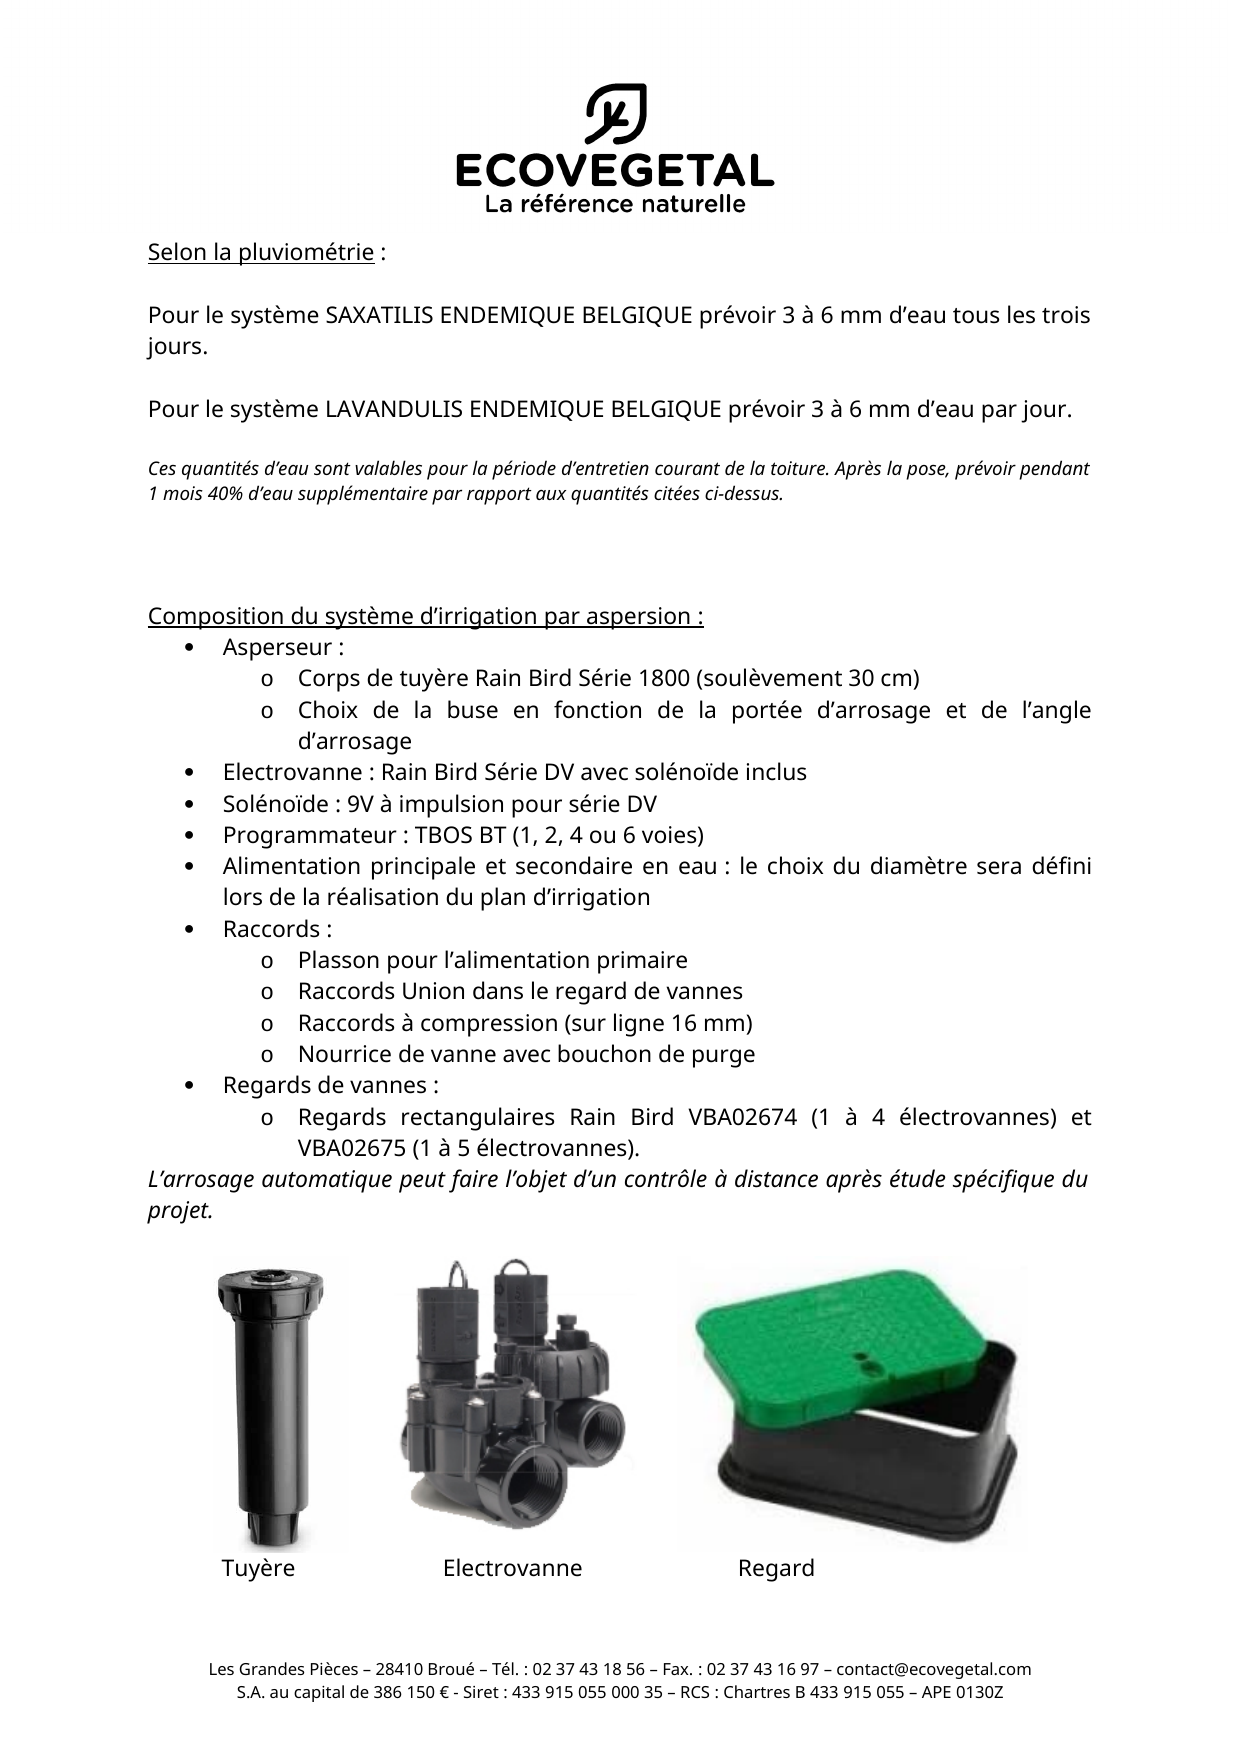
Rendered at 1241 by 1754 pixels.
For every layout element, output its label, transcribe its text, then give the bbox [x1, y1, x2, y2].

list Solénoïde : 9V à impulsion pour série DV [185, 787, 1093, 819]
list Nourrice de vanne avec bouchon de purge [260, 1038, 1093, 1069]
list Raccords à compression (sur ligne 16 mm) [260, 1006, 1093, 1038]
list Programmateur : TBOS BT (1, 2, 4 ou 6 voies) [185, 819, 1093, 850]
list Asperseur : [185, 631, 1093, 662]
picture [3, 0, 1228, 233]
list Raccords : [185, 912, 1093, 944]
text Pour le système SAXATILIS ENDEMIQUE BELGIQUE prévoir 3 à 6 mm d’eau tous les trois jours. [148, 299, 1093, 361]
list Regards de vannes : [185, 1069, 1093, 1100]
list Regards rectangulaires Rain Bird VBA02674 (1 à 4 électrovannes) et VBA02675 (1 à 5 électrovannes). [260, 1100, 1093, 1163]
text Selon la pluviométrie : [148, 236, 1093, 267]
text Composition du système d’irrigation par aspersion : [148, 600, 1093, 631]
list Corps de tuyère Rain Bird Série 1800 (soulèvement 30 cm) [260, 662, 1093, 694]
list Raccords Union dans le regard de vannes [260, 975, 1093, 1006]
list Choix de la buse en fonction de la portée d’arrosage et de l’angle d’arrosage [260, 694, 1093, 756]
text Pour le système LAVANDULIS ENDEMIQUE BELGIQUE prévoir 3 à 6 mm d’eau par jour. [148, 392, 1093, 424]
list Alimentation principale et secondaire en eau : le choix du diamètre sera défini lors de la réalisation du plan d’irrigation [185, 850, 1093, 912]
text Ces quantités d’eau sont valables pour la période d’entretien courant de la toiture. Après la pose, prévoir pendant 1 mois 40% d’eau supplémentaire par rapport aux quantités citées ci-dessus. [148, 455, 1093, 506]
picture [348, 1256, 1028, 1552]
text L’arrosage automatique peut faire l’objet d’un contrôle à distance après étude spécifique du projet. [148, 1163, 1093, 1226]
list Electrovanne : Rain Bird Série DV avec solénoïde inclus [185, 756, 1093, 787]
list Plasson pour l’alimentation primaire [260, 944, 1093, 975]
text Tuyère Electrovanne Regard [148, 1552, 1093, 1583]
